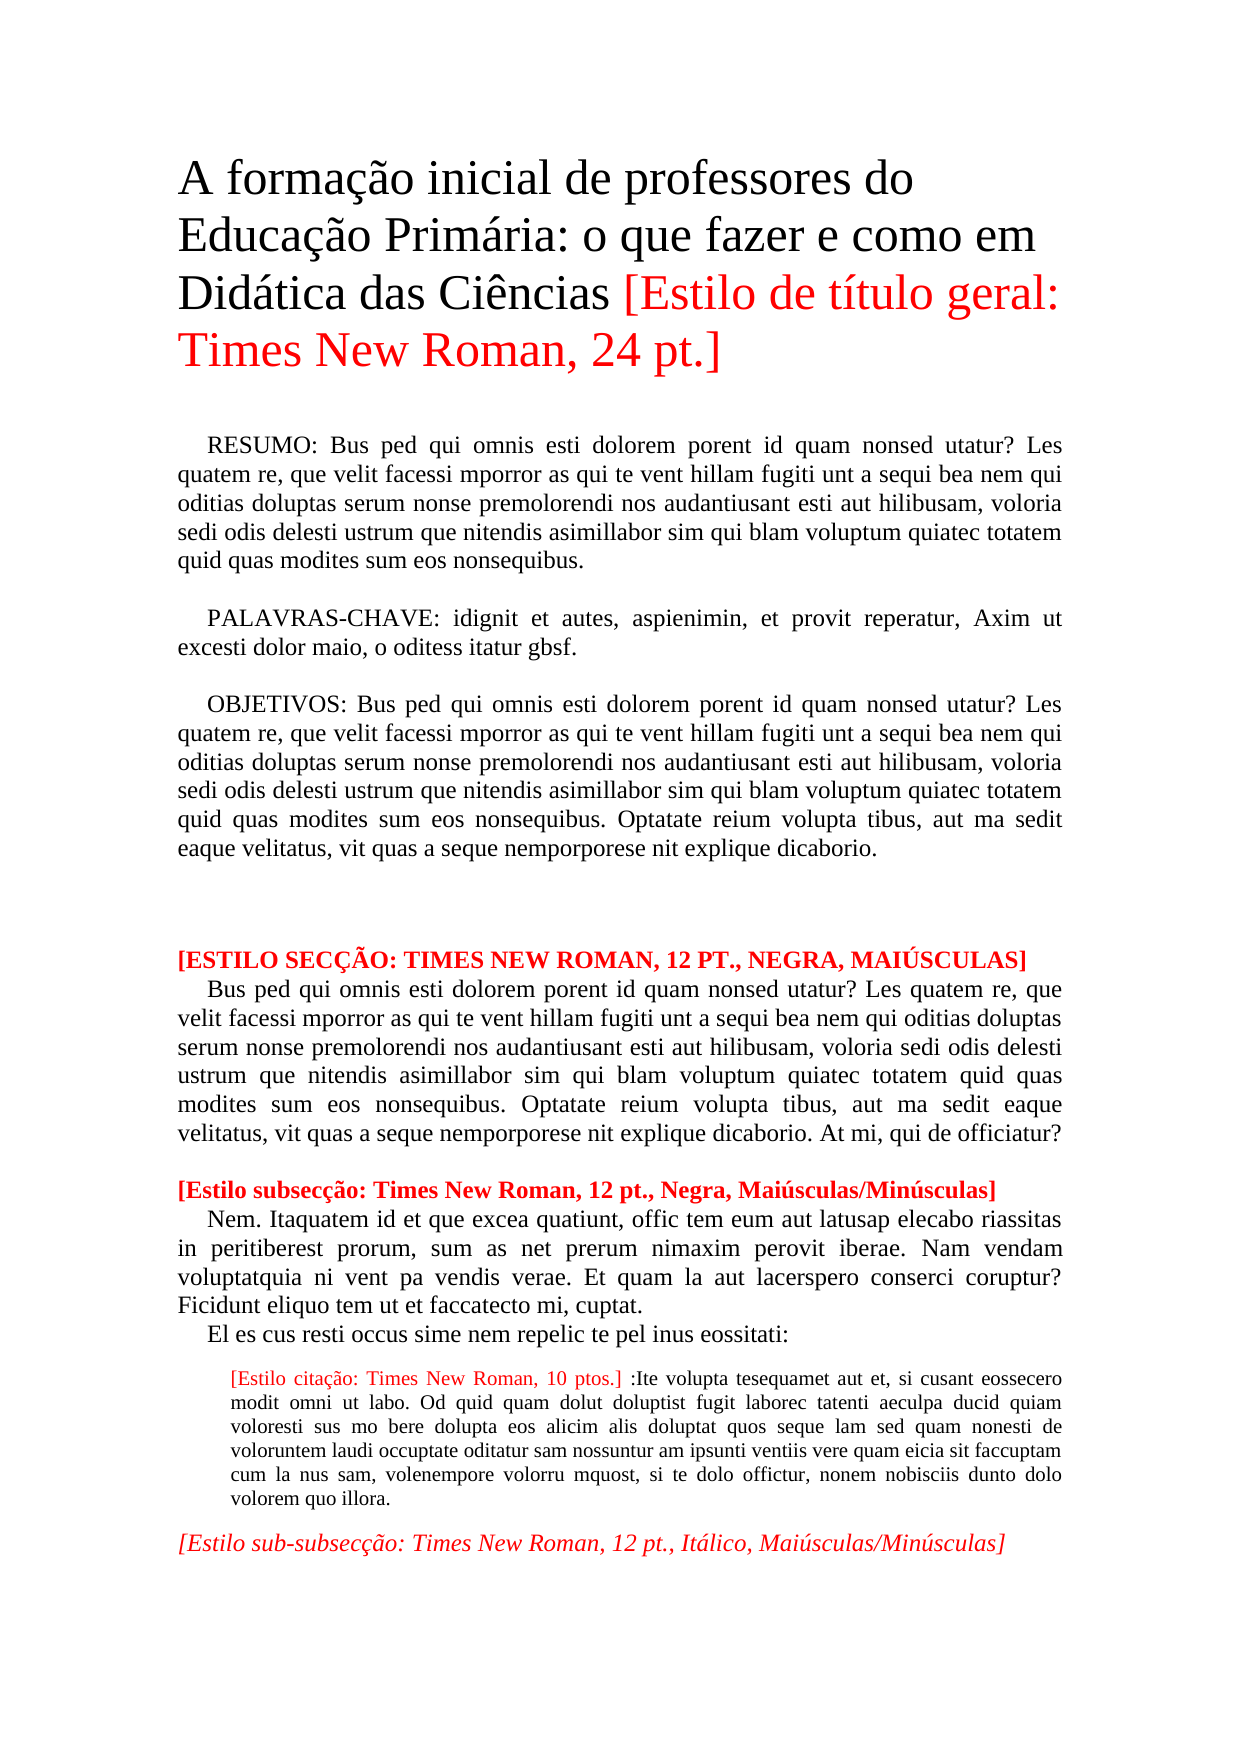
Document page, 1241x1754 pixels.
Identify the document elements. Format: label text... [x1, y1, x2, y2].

text PALAVRAS-CHAVE: idignit et autes, aspienimin, et provit reperatur, Axim ut excesti dolor maio, o oditess itatur gbsf. [177, 603, 1063, 660]
list [Estilo subsecção: Times New Roman, 12 pt., Negra, Maiúsculas/Minúsculas] [177, 1175, 1063, 1204]
text Bus ped qui omnis esti dolorem porent id quam nonsed utatur? Les quatem re, que velit facessi mporror as qui te vent hillam fugiti unt a sequi bea nem qui oditias doluptas serum nonse premolorendi nos audantiusant esti aut hilibusam, voloria sedi odis delesti ustrum que nitendis asimillabor sim qui blam voluptum quiatec totatem quid quas modites sum eos nonsequibus. Optatate reium volupta tibus, aut ma sedit eaque velitatus, vit quas a seque nemporporese nit explique dicaborio. At mi, qui de officiatur? [177, 974, 1063, 1147]
text Nem. Itaquatem id et que excea quatiunt, offic tem eum aut latusap elecabo riassitas in peritiberest prorum, sum as net prerum nimaxim perovit iberae. Nam vendam voluptatquia ni vent pa vendis verae. Et quam la aut lacerspero conserci coruptur? Ficidunt eliquo tem ut et faccatecto mi, cuptat. [177, 1204, 1063, 1319]
text OBJETIVOS: Bus ped qui omnis esti dolorem porent id quam nonsed utatur? Les quatem re, que velit facessi mporror as qui te vent hillam fugiti unt a sequi bea nem qui oditias doluptas serum nonse premolorendi nos audantiusant esti aut hilibusam, voloria sedi odis delesti ustrum que nitendis asimillabor sim qui blam voluptum quiatec totatem quid quas modites sum eos nonsequibus. Optatate reium volupta tibus, aut ma sedit eaque velitatus, vit quas a seque nemporporese nit explique dicaborio. [177, 689, 1063, 862]
text El es cus resti occus sime nem repelic te pel inus eossitati: [177, 1319, 1063, 1348]
subtitle A formação inicial de professores do Educação Primária: o que fazer e como em Didática das Ciências [Estilo de título geral: Times New Roman, 24 pt.] [177, 148, 1063, 378]
text [Estilo sub-subsecção: Times New Roman, 12 pt., Itálico, Maiúsculas/Minúsculas] [177, 1528, 1063, 1556]
text [ESTILO SECÇÃO: Times New Roman, 12 pt., Negra, MAIÚSCULAS] [177, 945, 1063, 974]
text RESUMO: Bus ped qui omnis esti dolorem porent id quam nonsed utatur? Les quatem re, que velit facessi mporror as qui te vent hillam fugiti unt a sequi bea nem qui oditias doluptas serum nonse premolorendi nos audantiusant esti aut hilibusam, voloria sedi odis delesti ustrum que nitendis asimillabor sim qui blam voluptum quiatec totatem quid quas modites sum eos nonsequibus. [177, 430, 1063, 574]
text [Estilo citação: Times New Roman, 10 ptos.] :Ite volupta tesequamet aut et, si cusant eossecero modit omni ut labo. Od quid quam dolut doluptist fugit laborec tatenti aeculpa ducid quiam voloresti sus mo bere dolupta eos alicim alis doluptat quos seque lam sed quam nonesti de voloruntem laudi occuptate oditatur sam nossuntur am ipsunti ventiis vere quam eicia sit faccuptam cum la nus sam, volenempore volorru mquost, si te dolo offictur, nonem nobisciis dunto dolo volorem quo illora. [230, 1366, 1063, 1510]
